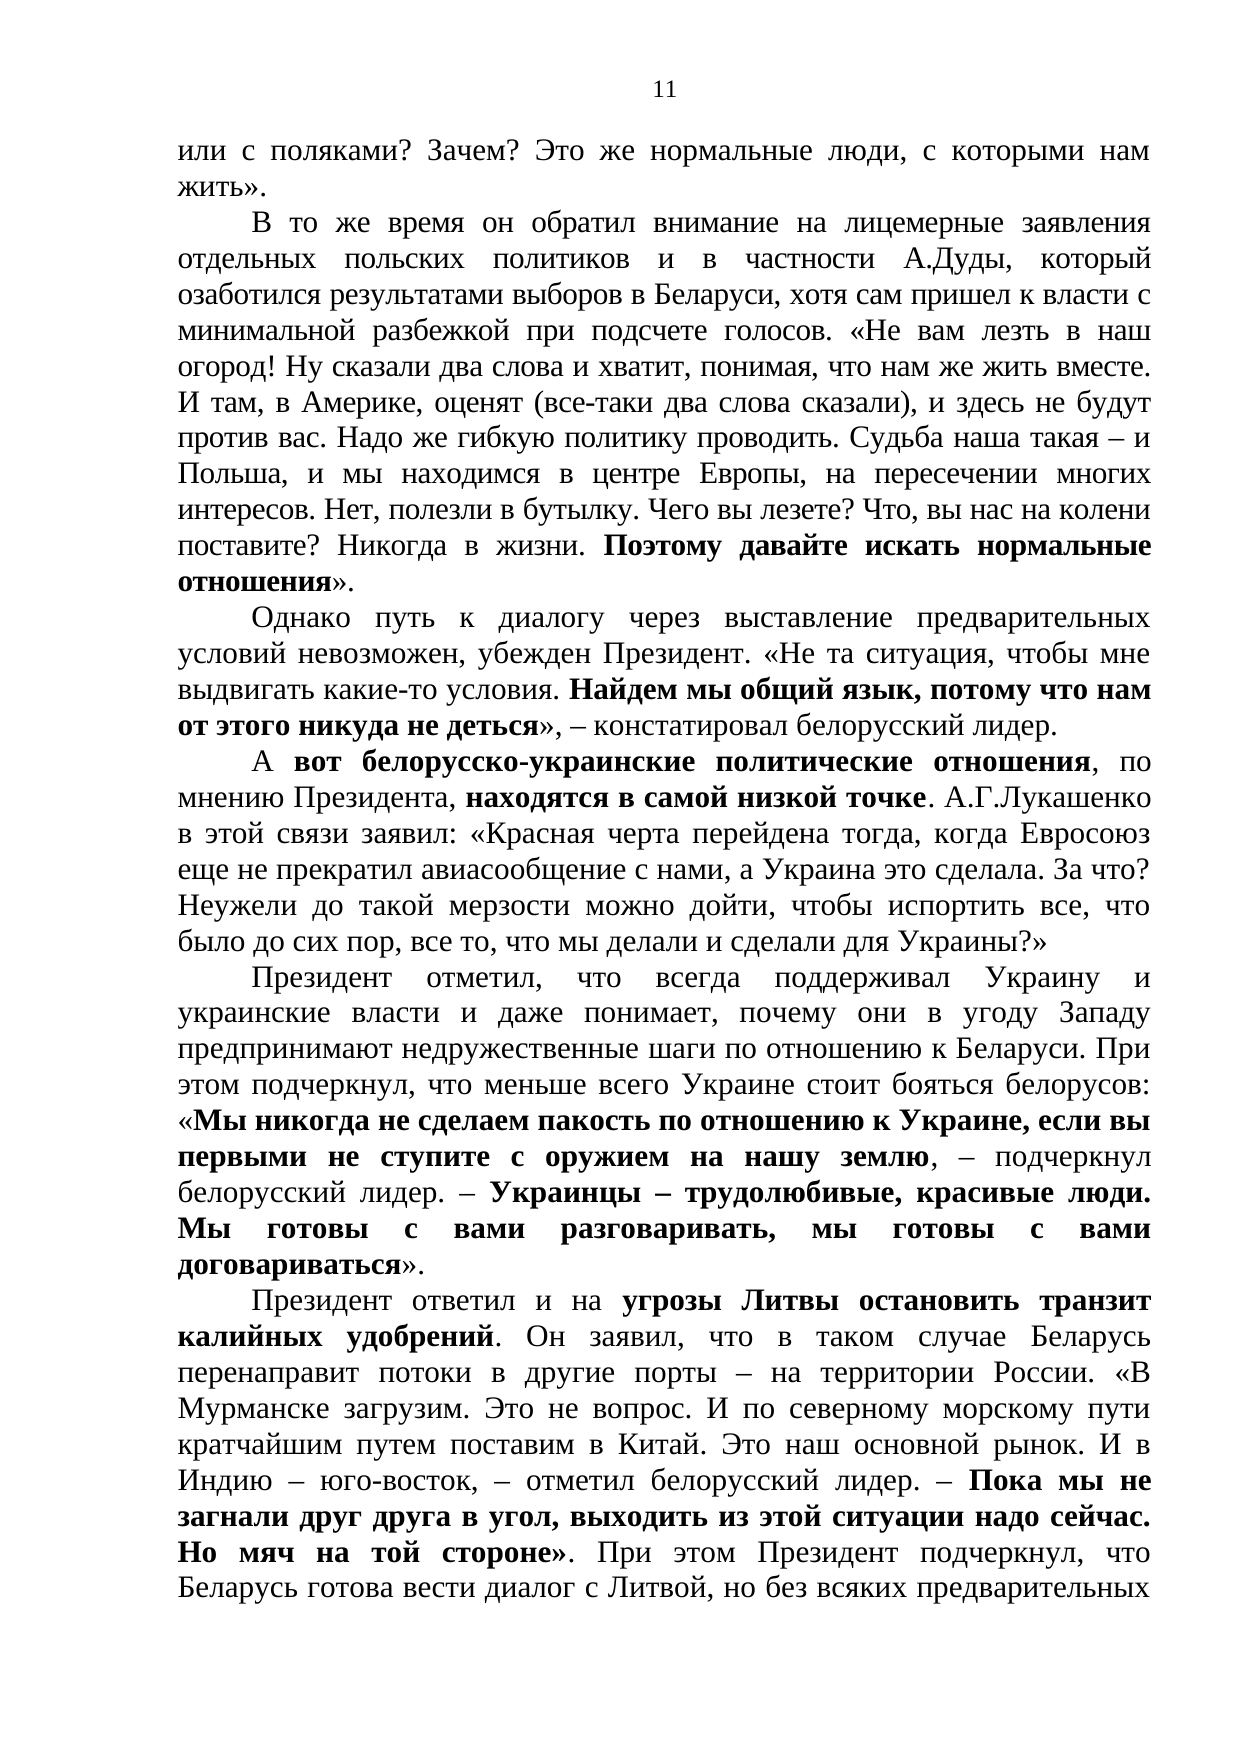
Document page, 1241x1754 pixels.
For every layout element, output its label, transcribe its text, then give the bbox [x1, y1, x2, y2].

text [177, 131, 1152, 203]
text Президент отметил, что всегда поддерживал Украину и украинские власти и даже понимает, почему они в угоду Западу предпринимают недружественные шаги по отношению к Беларуси. При этом подчеркнул, что меньше всего Украине стоит бояться белорусов: «Мы никогда не сделаем пакость по отношению к Украине, если вы первыми не ступите с оружием на нашу землю, – подчеркнул белорусский лидер. – Украинцы – трудолюбивые, красивые люди. Мы готовы с вами разговаривать, мы готовы с вами договариваться». [177, 958, 1152, 1281]
text А вот белорусско-украинские политические отношения, по мнению Президента, находятся в самой низкой точке. А.Г.Лукашенко в этой связи заявил: «Красная черта перейдена тогда, когда Евросоюз еще не прекратил авиасообщение с нами, а Украина это сделала. За что? Неужели до такой мерзости можно дойти, чтобы испортить все, что было до сих пор, все то, что мы делали и сделали для Украины?» [177, 742, 1152, 958]
text Однако путь к диалогу через выставление предварительных условий невозможен, убежден Президент. «Не та ситуация, чтобы мне выдвигать какие-то условия. Найдем мы общий язык, потому что нам от этого никуда не деться», – констатировал белорусский лидер. [177, 598, 1152, 742]
text В то же время он обратил внимание на лицемерные заявления отдельных польских политиков и в частности А.Дуды, который озаботился результатами выборов в Беларуси, хотя сам пришел к власти с минимальной разбежкой при подсчете голосов. «Не вам лезть в наш огород! Ну сказали два слова и хватит, понимая, что нам же жить вместе. И там, в Америке, оценят (все-таки два слова сказали), и здесь не будут против вас. Надо же гибкую политику проводить. Судьба наша такая – и Польша, и мы находимся в центре Европы, на пересечении многих интересов. Нет, полезли в бутылку. Чего вы лезете? Что, вы нас на колени поставите? Никогда в жизни. Поэтому давайте искать нормальные отношения». [177, 203, 1152, 598]
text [177, 1281, 1152, 1605]
